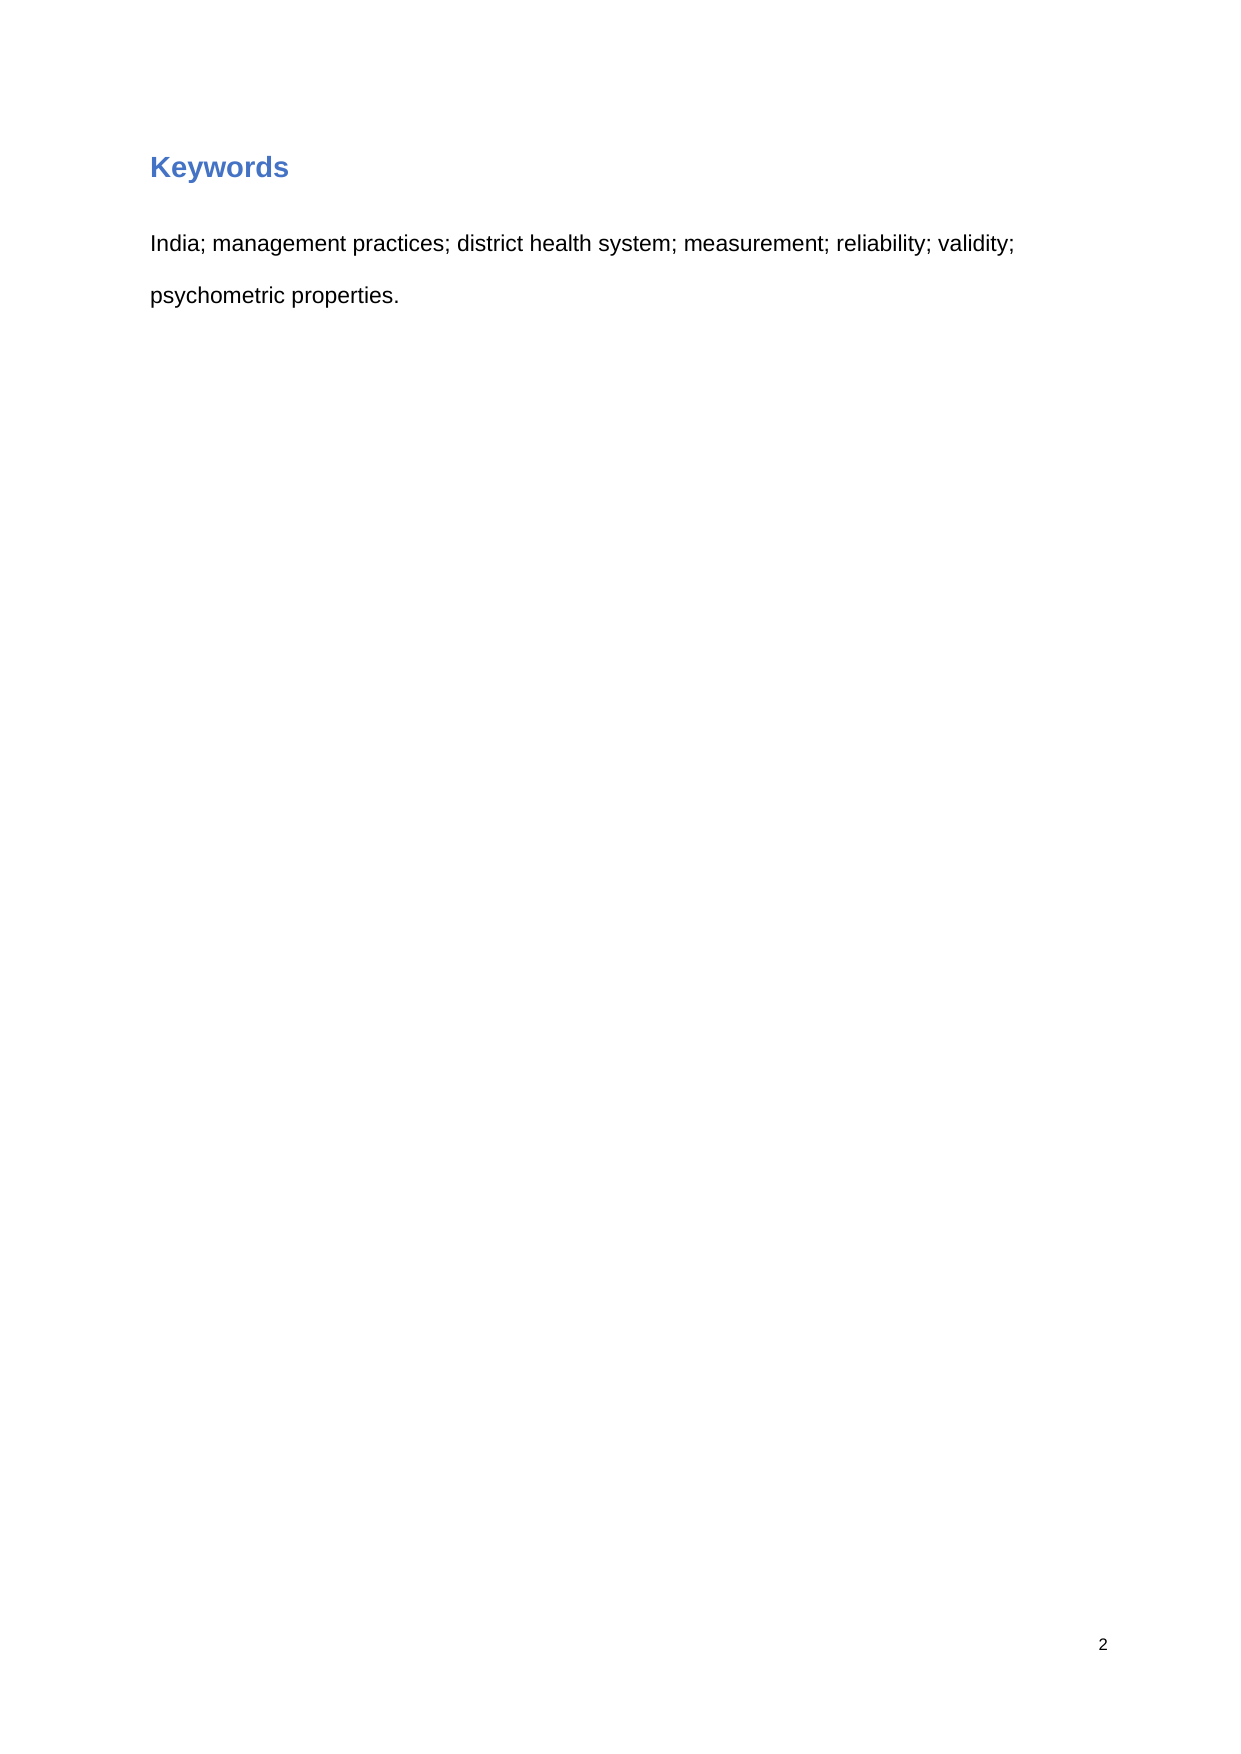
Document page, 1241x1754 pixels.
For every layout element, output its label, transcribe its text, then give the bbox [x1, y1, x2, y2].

subtitle Keywords [150, 150, 1107, 183]
text India; management practices; district health system; measurement; reliability; validity; psychometric properties. [150, 229, 1107, 309]
